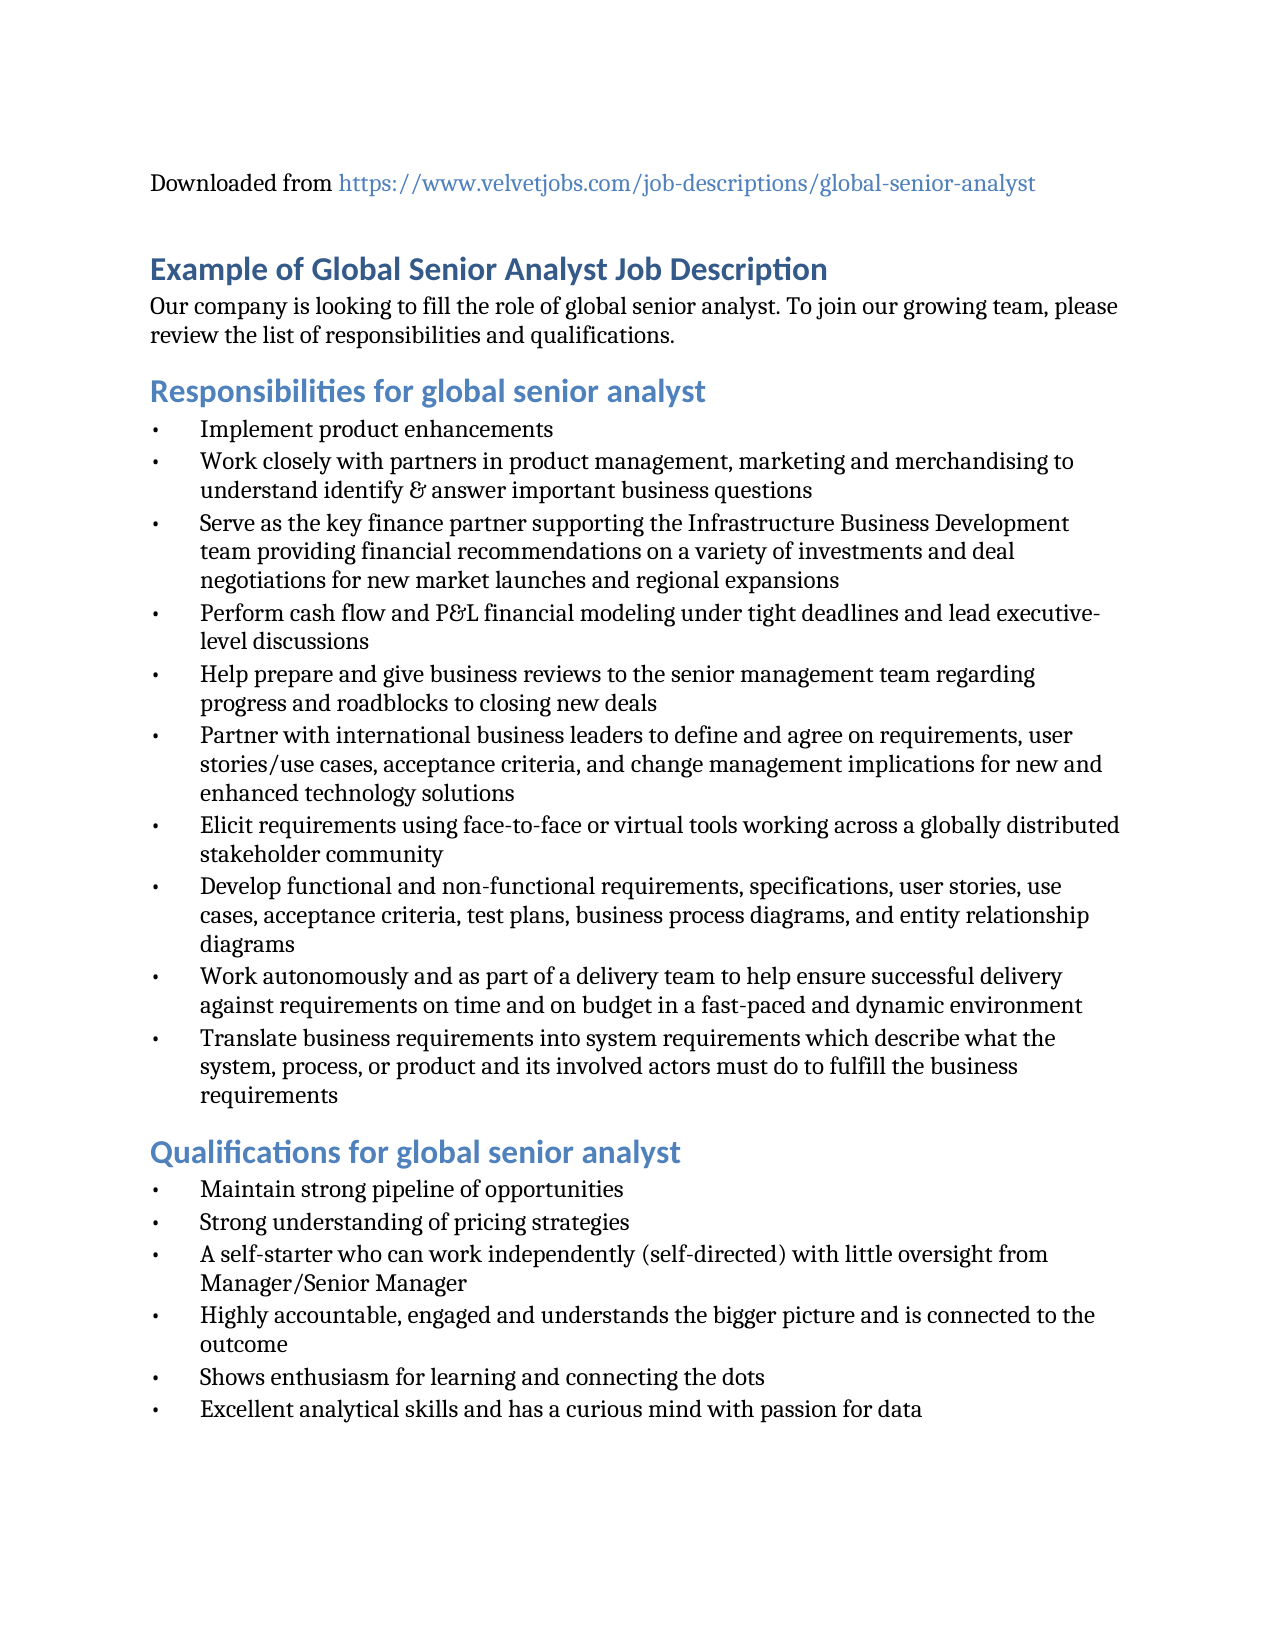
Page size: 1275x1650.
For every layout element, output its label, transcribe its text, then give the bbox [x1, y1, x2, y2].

list Serve as the key finance partner supporting the Infrastructure Business Development team providing financial recommendations on a variety of investments and deal negotiations for new market launches and regional expansions [150, 508, 1125, 595]
list Elicit requirements using face-to-face or virtual tools working across a globally distributed stakeholder community [150, 811, 1125, 868]
list Translate business requirements into system requirements which describe what the system, process, or product and its involved actors must do to fulfill the business requirements [150, 1023, 1125, 1110]
text Our company is looking to fill the role of global senior analyst. To join our growing team, please review the list of responsibilities and qualifications. [150, 292, 1125, 349]
list Maintain strong pipeline of opportunities [150, 1175, 1125, 1204]
list Excellent analytical skills and has a curious mind with passion for data [150, 1395, 1125, 1424]
list Strong understanding of pricing strategies [150, 1208, 1125, 1236]
list Partner with international business leaders to define and agree on requirements, user stories/use cases, acceptance criteria, and change management implications for new and enhanced technology solutions [150, 721, 1125, 807]
list Perform cash flow and P&L financial modeling under tight deadlines and lead executive-level discussions [150, 598, 1125, 656]
list Shows enthusiasm for learning and connecting the dots [150, 1363, 1125, 1391]
list Develop functional and non-functional requirements, specifications, user stories, use cases, acceptance criteria, test plans, business process diagrams, and entity relationship diagrams [150, 872, 1125, 958]
list Implement product enhancements [150, 415, 1125, 443]
list Work closely with partners in product management, marketing and merchandising to understand identify & answer important business questions [150, 447, 1125, 505]
subtitle Example of Global Senior Analyst Job Description [150, 247, 1125, 288]
subtitle Responsibilities for global senior analyst [150, 370, 1125, 411]
list Help prepare and give business reviews to the senior management team regarding progress and roadblocks to closing new deals [150, 660, 1125, 717]
text Downloaded from https://www.velvetjobs.com/job-descriptions/global-senior-analyst [150, 169, 1125, 197]
subtitle Qualifications for global senior analyst [150, 1131, 1125, 1171]
list A self-starter who can work independently (self-directed) with little oversight from Manager/Senior Manager [150, 1240, 1125, 1298]
list Highly accountable, engaged and understands the bigger picture and is connected to the outcome [150, 1301, 1125, 1359]
list Work autonomously and as part of a delivery team to help ensure successful delivery against requirements on time and on budget in a fast-paced and dynamic environment [150, 962, 1125, 1020]
